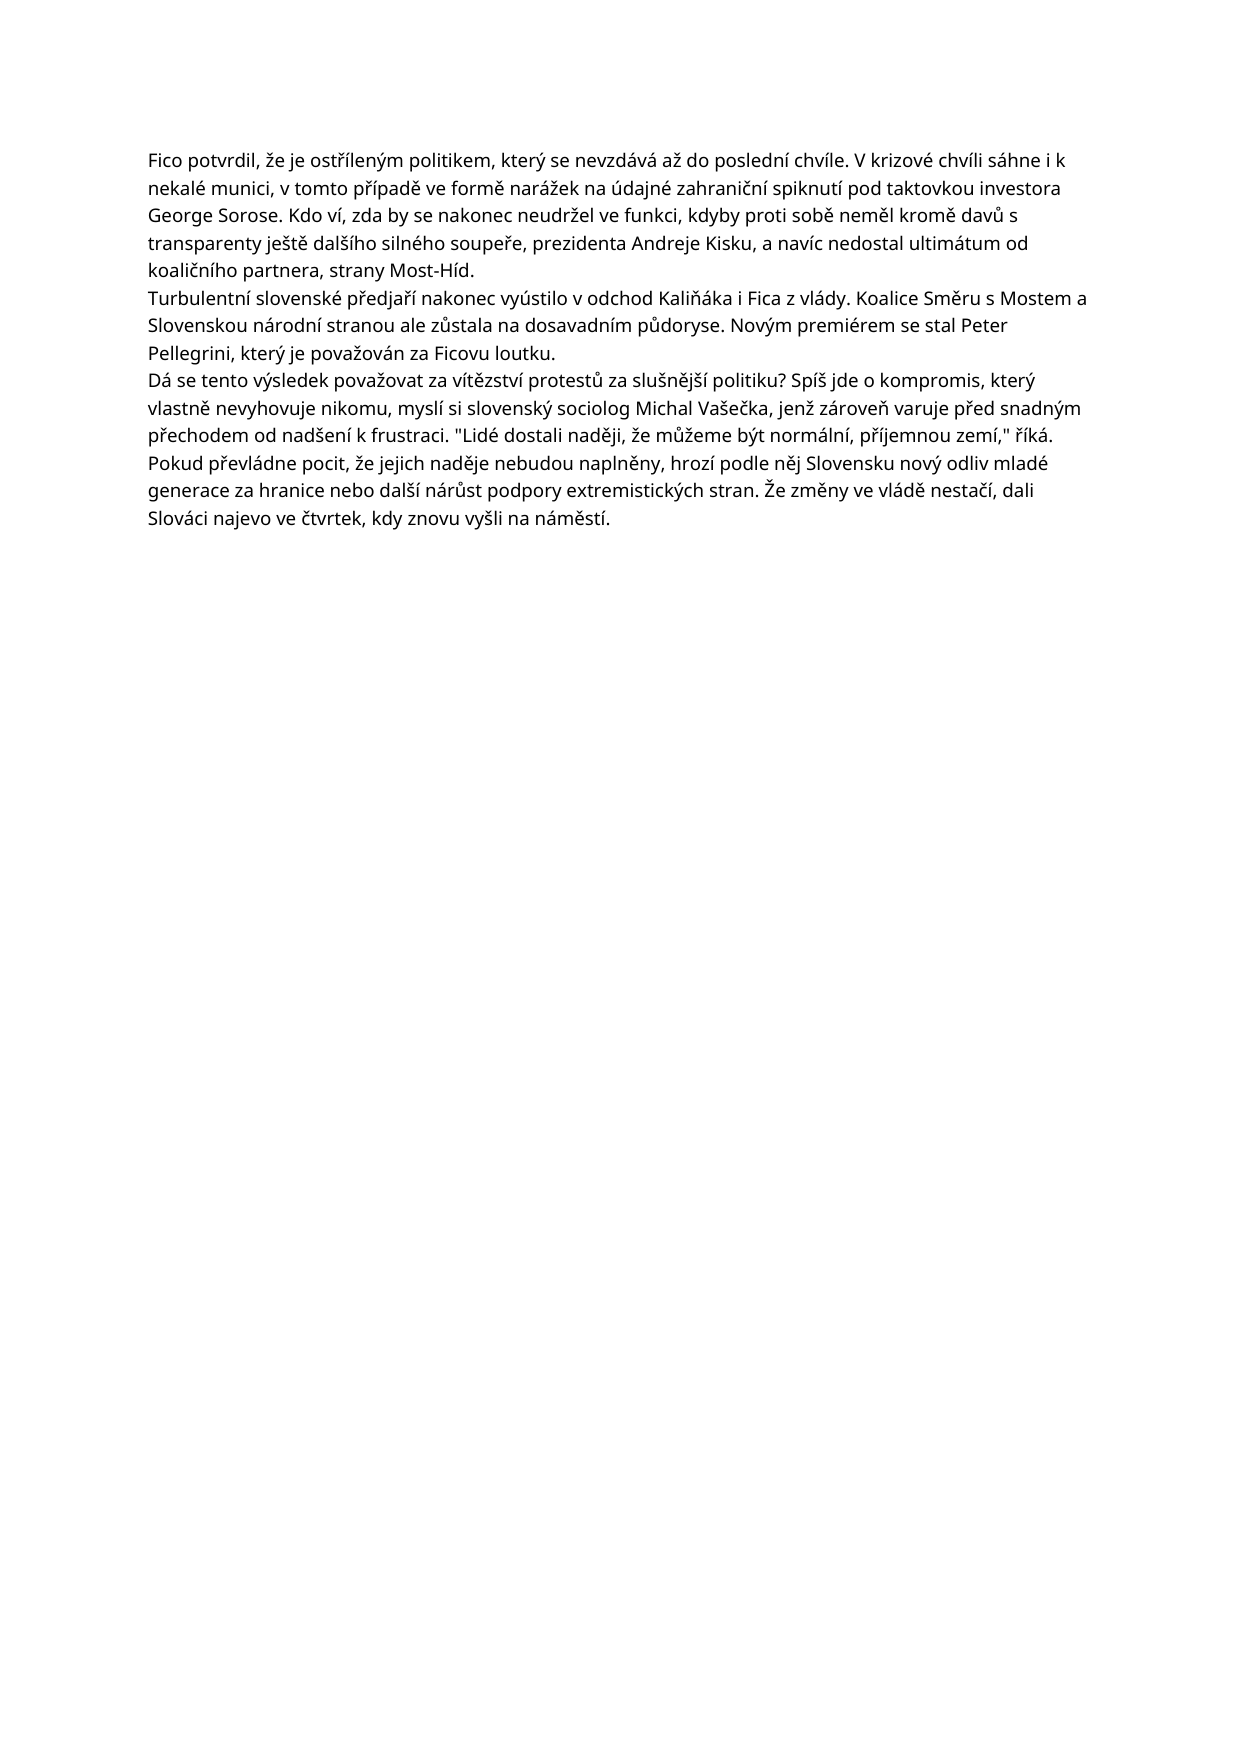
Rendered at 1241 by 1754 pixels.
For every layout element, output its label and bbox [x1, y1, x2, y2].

text [148, 148, 1093, 531]
